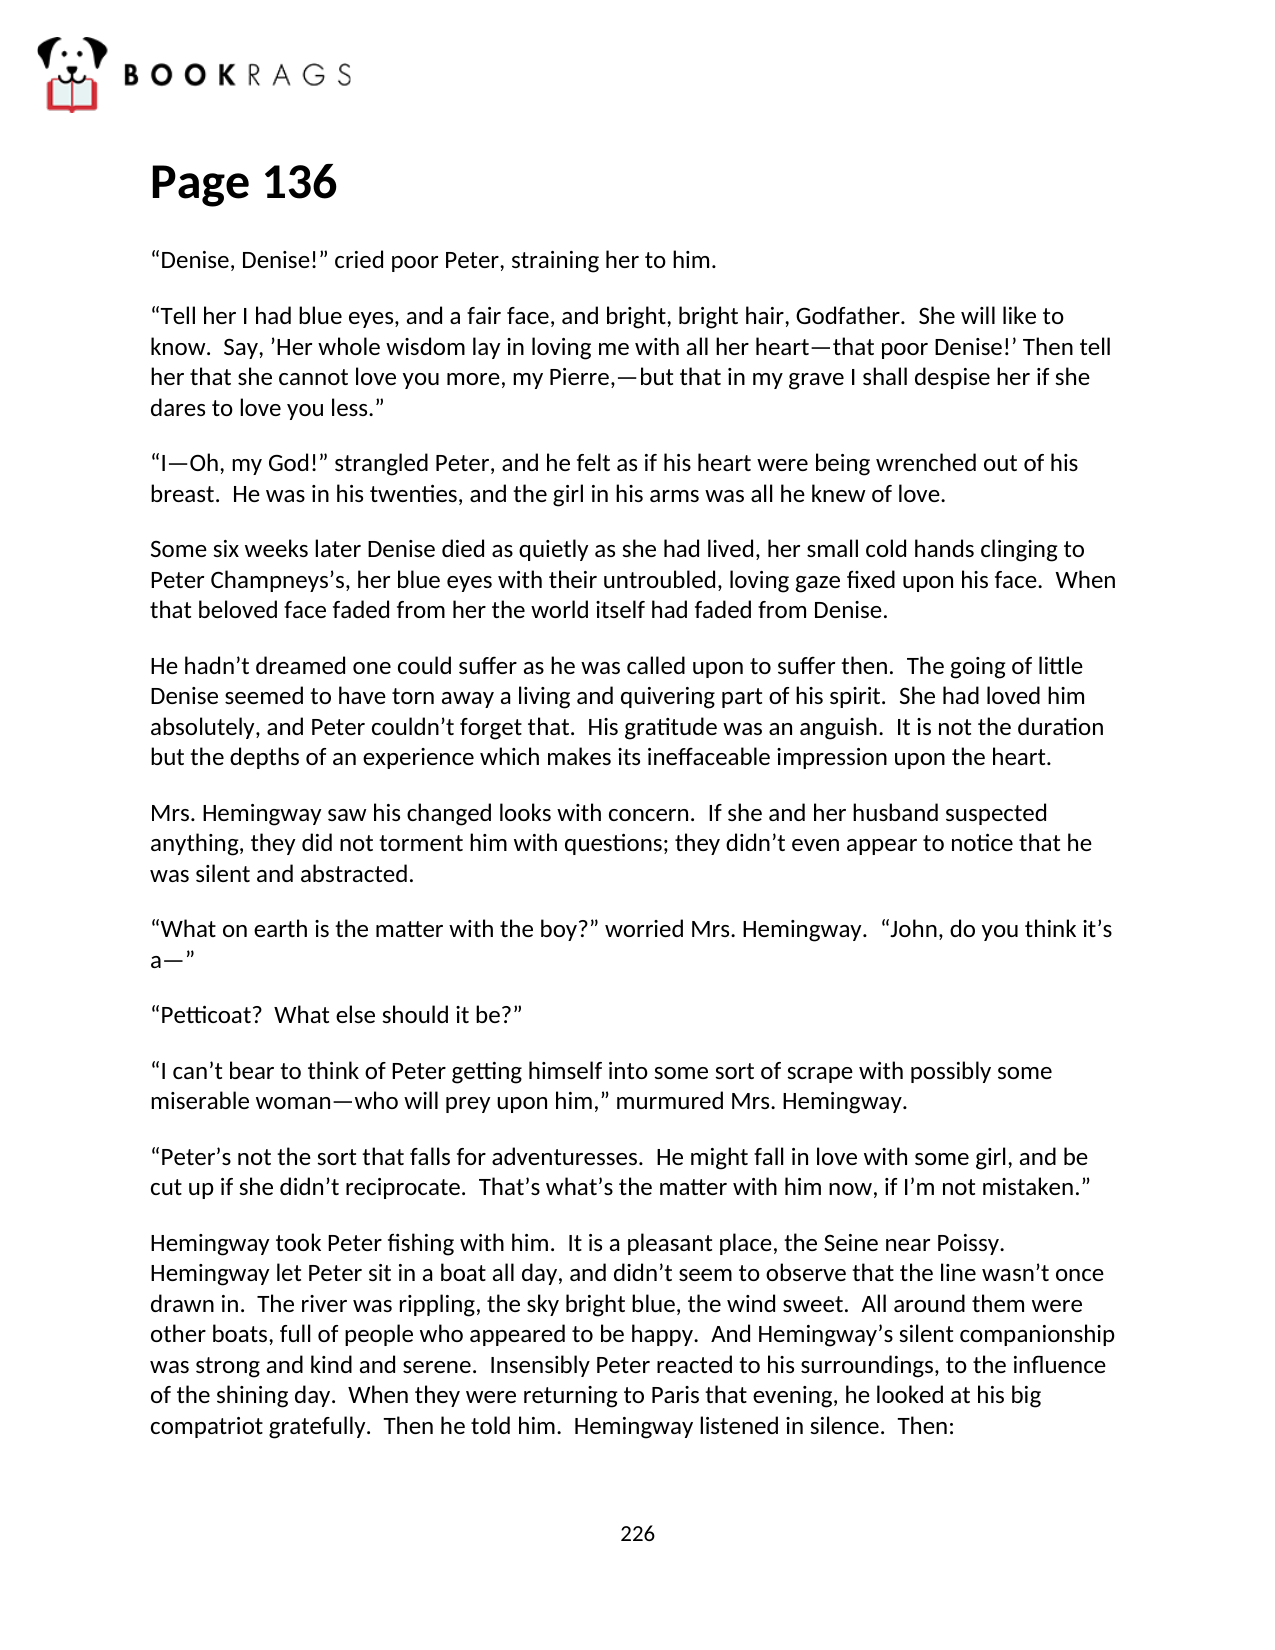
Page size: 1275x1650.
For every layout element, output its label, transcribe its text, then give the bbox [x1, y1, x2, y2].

text “What on earth is the matter with the boy?” worried Mrs. Hemingway. “John, do you think it’s a—­” [150, 913, 1125, 974]
text “I—­Oh, my God!” strangled Peter, and he felt as if his heart were being wrenched out of his breast. He was in his twenties, and the girl in his arms was all he knew of love. [150, 447, 1125, 508]
text Hemingway took Peter fishing with him. It is a pleasant place, the Seine near Poissy. Hemingway let Peter sit in a boat all day, and didn’t seem to observe that the line wasn’t once drawn in. The river was rippling, the sky bright blue, the wind sweet. All around them were other boats, full of people who appeared to be happy. And Hemingway’s silent companionship was strong and kind and serene. Insensibly Peter reacted to his surroundings, to the influence of the shining day. When they were returning to Paris that evening, he looked at his big compatriot gratefully. Then he told him. Hemingway listened in silence. Then: [150, 1227, 1125, 1441]
text “Petticoat? What else should it be?” [150, 999, 1125, 1030]
text “Tell her I had blue eyes, and a fair face, and bright, bright hair, Godfather. She will like to know. Say, ’Her whole wisdom lay in loving me with all her heart—­that poor Denise!’ Then tell her that she cannot love you more, my Pierre,—­but that in my grave I shall despise her if she dares to love you less.” [150, 300, 1125, 422]
text Page 136 [150, 150, 1125, 211]
picture [37, 37, 351, 113]
text He hadn’t dreamed one could suffer as he was called upon to suffer then. The going of little Denise seemed to have torn away a living and quivering part of his spirit. She had loved him absolutely, and Peter couldn’t forget that. His gratitude was an anguish. It is not the duration but the depths of an experience which makes its ineffaceable impression upon the heart. [150, 650, 1125, 772]
text “Denise, Denise!” cried poor Peter, straining her to him. [150, 244, 1125, 275]
text “I can’t bear to think of Peter getting himself into some sort of scrape with possibly some miserable woman—­who will prey upon him,” murmured Mrs. Hemingway. [150, 1055, 1125, 1116]
text Some six weeks later Denise died as quietly as she had lived, her small cold hands clinging to Peter Champneys’s, her blue eyes with their untroubled, loving gaze fixed upon his face. When that beloved face faded from her the world itself had faded from Denise. [150, 533, 1125, 625]
text Mrs. Hemingway saw his changed looks with concern. If she and her husband suspected anything, they did not torment him with questions; they didn’t even appear to notice that he was silent and abstracted. [150, 797, 1125, 888]
text “Peter’s not the sort that falls for adventuresses. He might fall in love with some girl, and be cut up if she didn’t reciprocate. That’s what’s the matter with him now, if I’m not mistaken.” [150, 1141, 1125, 1202]
